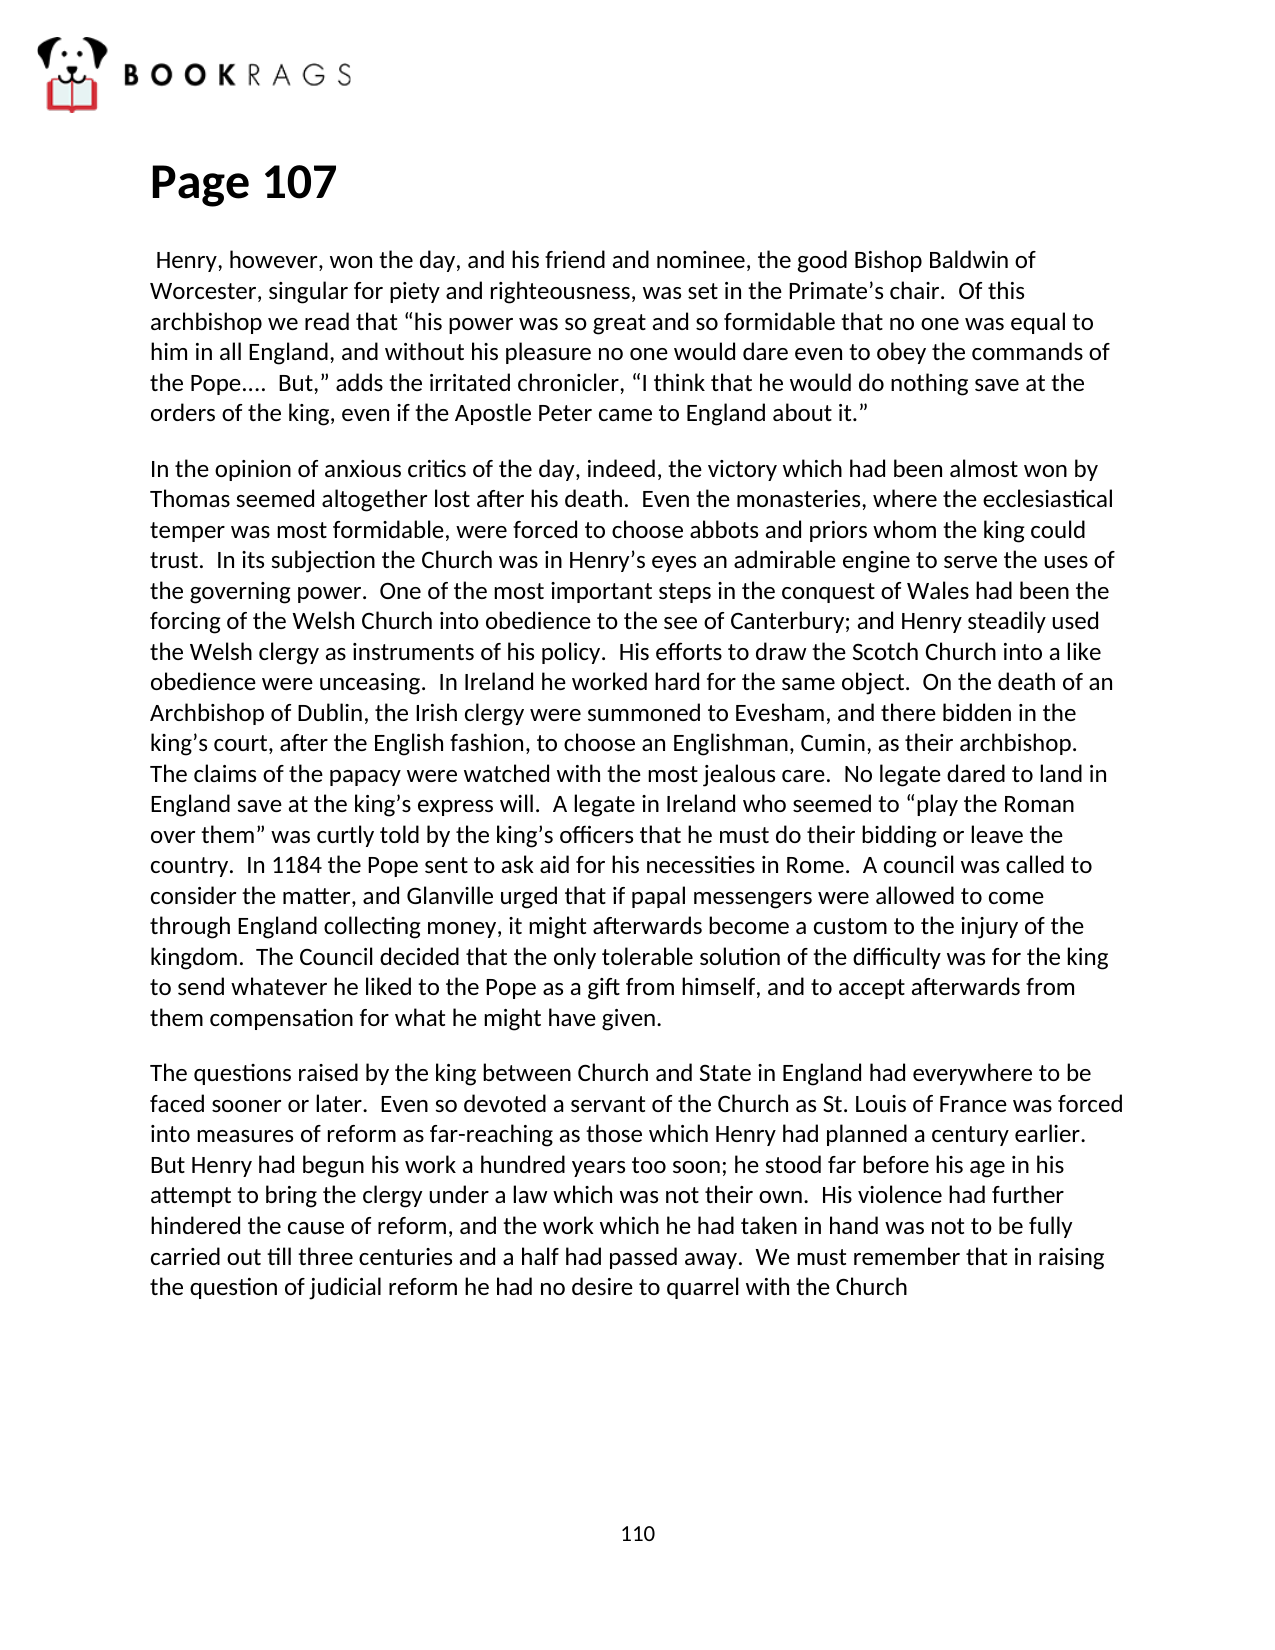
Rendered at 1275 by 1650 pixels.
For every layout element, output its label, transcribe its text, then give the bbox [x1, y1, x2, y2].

text Page 107 [150, 150, 1125, 211]
text In the opinion of anxious critics of the day, indeed, the victory which had been almost won by Thomas seemed altogether lost after his death. Even the monasteries, where the ecclesiastical temper was most formidable, were forced to choose abbots and priors whom the king could trust. In its subjection the Church was in Henry’s eyes an admirable engine to serve the uses of the governing power. One of the most important steps in the conquest of Wales had been the forcing of the Welsh Church into obedience to the see of Canterbury; and Henry steadily used the Welsh clergy as instruments of his policy. His efforts to draw the Scotch Church into a like obedience were unceasing. In Ireland he worked hard for the same object. On the death of an Archbishop of Dublin, the Irish clergy were summoned to Evesham, and there bidden in the king’s court, after the English fashion, to choose an Englishman, Cumin, as their archbishop. The claims of the papacy were watched with the most jealous care. No legate dared to land in England save at the king’s express will. A legate in Ireland who seemed to “play the Roman over them” was curtly told by the king’s officers that he must do their bidding or leave the country. In 1184 the Pope sent to ask aid for his necessities in Rome. A council was called to consider the matter, and Glanville urged that if papal messengers were allowed to come through England collecting money, it might afterwards become a custom to the injury of the kingdom. The Council decided that the only tolerable solution of the difficulty was for the king to send whatever he liked to the Pope as a gift from himself, and to accept afterwards from them compensation for what he might have given. [150, 453, 1125, 1033]
picture [37, 37, 351, 113]
text Henry, however, won the day, and his friend and nominee, the good Bishop Baldwin of Worcester, singular for piety and righteousness, was set in the Primate’s chair. Of this archbishop we read that “his power was so great and so formidable that no one was equal to him in all England, and without his pleasure no one would dare even to obey the commands of the Pope.... But,” adds the irritated chronicler, “I think that he would do nothing save at the orders of the king, even if the Apostle Peter came to England about it.” [150, 244, 1125, 428]
text The questions raised by the king between Church and State in England had everywhere to be faced sooner or later. Even so devoted a servant of the Church as St. Louis of France was forced into measures of reform as far-reaching as those which Henry had planned a century earlier. But Henry had begun his work a hundred years too soon; he stood far before his age in his attempt to bring the clergy under a law which was not their own. His violence had further hindered the cause of reform, and the work which he had taken in hand was not to be fully carried out till three centuries and a half had passed away. We must remember that in raising the question of judicial reform he had no desire to quarrel with the Church [150, 1058, 1125, 1302]
